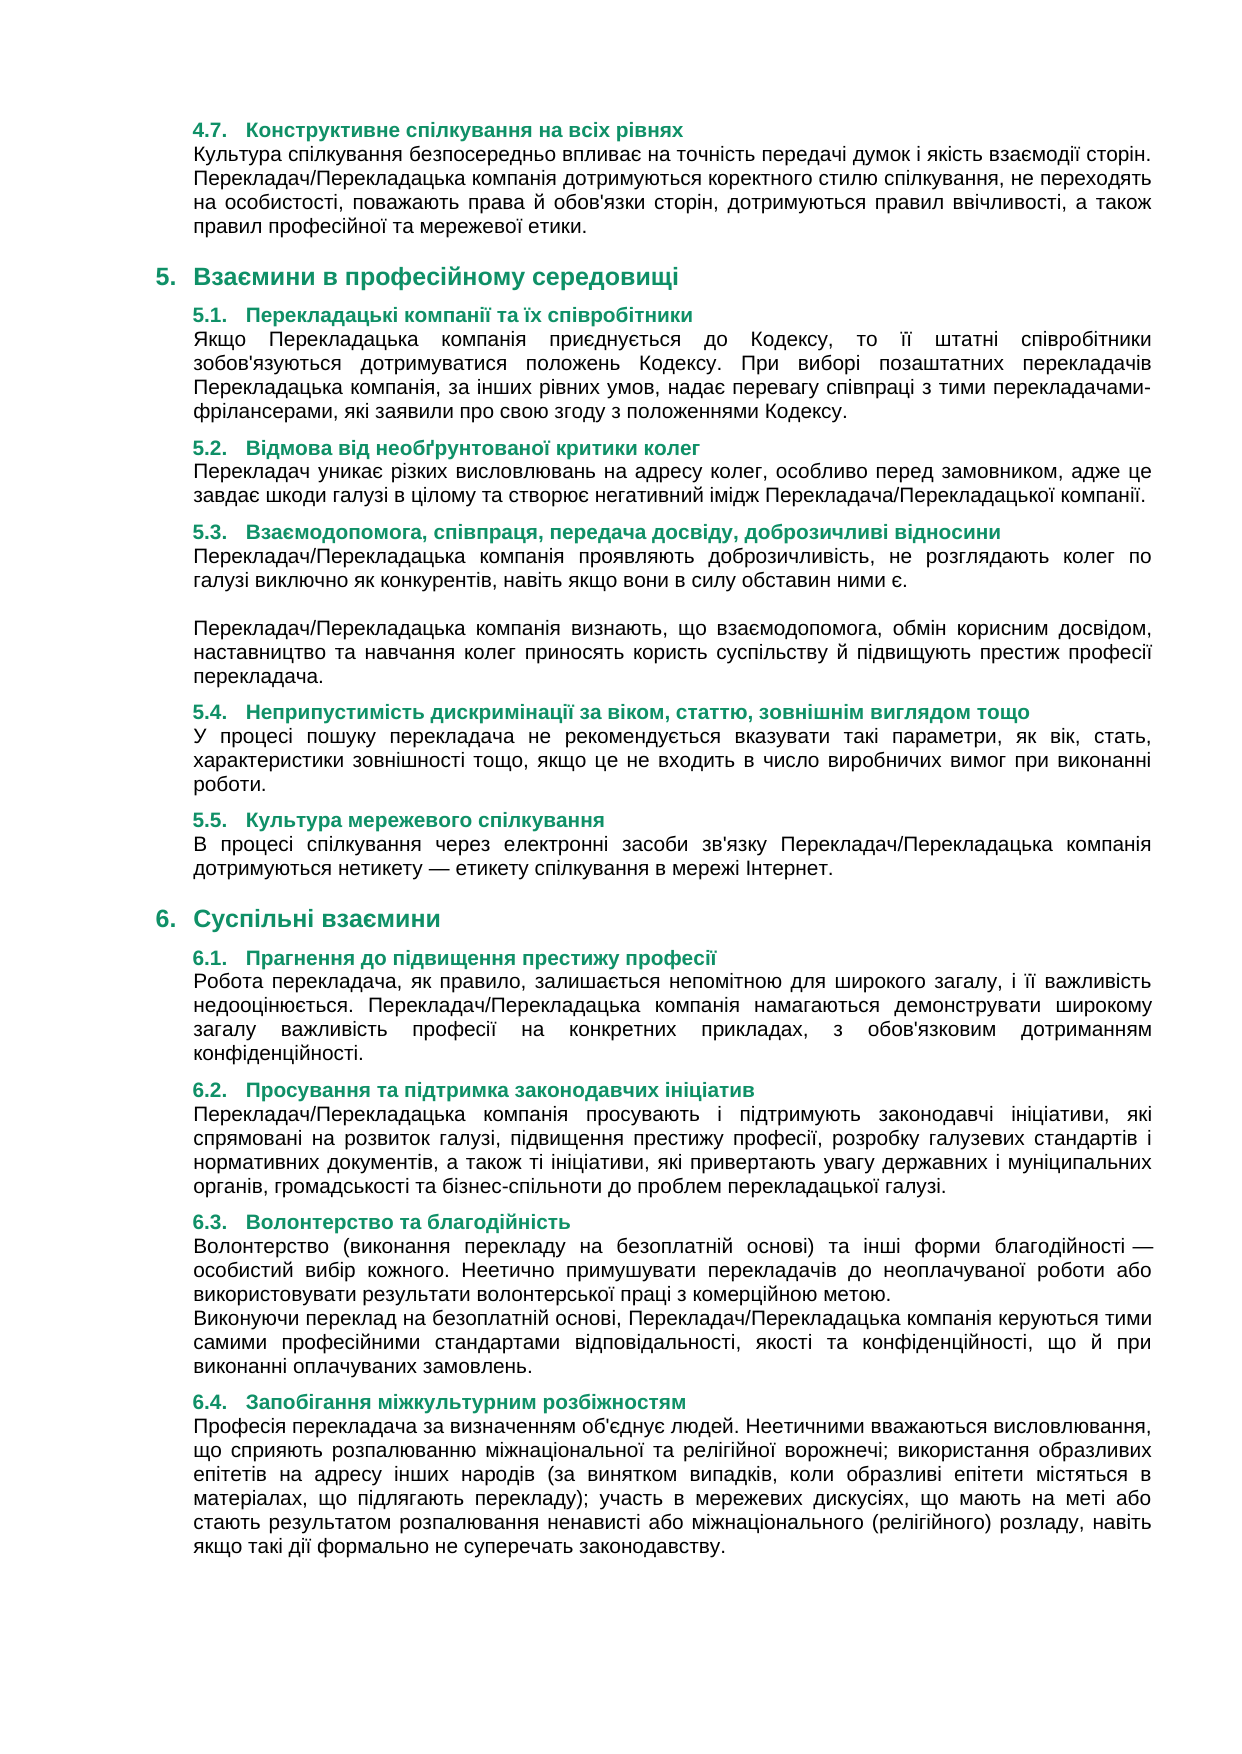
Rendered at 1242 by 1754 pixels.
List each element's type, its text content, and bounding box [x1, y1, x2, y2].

text 6.4. Запобігання міжкультурним розбіжностям [192, 1390, 1153, 1414]
text Перекладач/Перекладацька компанія проявляють доброзичливість, не розглядають колег по галузі виключно як конкурентів, навіть якщо вони в силу обставин ними є. [193, 544, 1153, 592]
text 5.4. Неприпустимість дискримінації за віком, статтю, зовнішнім виглядом тощо [192, 700, 1153, 724]
text 6. Суспільні взаємини [155, 904, 1153, 933]
text Виконуючи переклад на безоплатній основі, Перекладач/Перекладацька компанія керуються тими самими професійними стандартами відповідальності, якості та конфіденційності, що й при виконанні оплачуваних замовлень. [193, 1306, 1153, 1378]
text 6.2. Просування та підтримка законодавчих ініціатив [192, 1078, 1153, 1102]
text В процесі спілкування через електронні засоби зв'язку Перекладач/Перекладацька компанія дотримуються нетикету — етикету спілкування в мережі Інтернет. [193, 832, 1153, 880]
text 5.1. Перекладацькі компанії та їх співробітники [192, 303, 1153, 327]
text 6.1. Прагнення до підвищення престижу професії [192, 945, 1153, 969]
text 4.7. Конструктивне спілкування на всіх рівнях [192, 118, 1153, 142]
text Перекладач/Перекладацька компанія визнають, що взаємодопомога, обмін корисним досвідом, наставництво та навчання колег приносять користь суспільству й підвищують престиж професії перекладача. [193, 616, 1153, 687]
text 6.3. Волонтерство та благодійність [192, 1210, 1153, 1234]
text 5. Взаємини в професійному середовищі [155, 262, 1153, 291]
text 5.5. Культура мережевого спілкування [192, 808, 1153, 832]
text У процесі пошуку перекладача не рекомендується вказувати такі параметри, як вік, стать, характеристики зовнішності тощо, якщо це не входить в число виробничих вимог при виконанні роботи. [193, 724, 1153, 796]
text Якщо Перекладацька компанія приєднується до Кодексу, то її штатні співробітники зобов'язуються дотримуватися положень Кодексу. При виборі позаштатних перекладачів Перекладацька компанія, за інших рівних умов, надає перевагу співпраці з тими перекладачами-фрілансерами, які заявили про свою згоду з положеннями Кодексу. [193, 327, 1153, 423]
text Робота перекладача, як правило, залишається непомітною для широкого загалу, і її важливість недооцінюється. Перекладач/Перекладацька компанія намагаються демонструвати широкому загалу важливість професії на конкретних прикладах, з обов'язковим дотриманням конфіденційності. [193, 969, 1153, 1065]
text 5.3. Взаємодопомога, співпраця, передача досвіду, доброзичливі відносини [192, 520, 1153, 544]
text Перекладач/Перекладацька компанія просувають і підтримують законодавчі ініціативи, які спрямовані на розвиток галузі, підвищення престижу професії, розробку галузевих стандартів і нормативних документів, а також ті ініціативи, які привертають увагу державних і муніципальних органів, громадськості та бізнес-спільноти до проблем перекладацької галузі. [193, 1102, 1153, 1197]
text Культура спілкування безпосередньо впливає на точність передачі думок і якість взаємодії сторін. Перекладач/Перекладацька компанія дотримуються коректного стилю спілкування, не переходять на особистості, поважають права й обов'язки сторін, дотримуються правил ввічливості, а також правил професійної та мережевої етики. [193, 142, 1153, 238]
text Волонтерство (виконання перекладу на безоплатній основі) та інші форми благодійності — особистий вибір кожного. Неетично примушувати перекладачів до неоплачуваної роботи або використовувати результати волонтерської праці з комерційною метою. [193, 1234, 1153, 1306]
text Професія перекладача за визначенням об'єднує людей. Неетичними вважаються висловлювання, що сприяють розпалюванню міжнаціональної та релігійної ворожнечі; використання образливих епітетів на адресу інших народів (за винятком випадків, коли образливі епітети містяться в матеріалах, що підлягають перекладу); участь в мережевих дискусіях, що мають на меті або стають результатом розпалювання ненависті або міжнаціонального (релігійного) розладу, навіть якщо такі дії формально не суперечать законодавству. [193, 1414, 1153, 1558]
text Перекладач уникає різких висловлювань на адресу колег, особливо перед замовником, адже це завдає шкоди галузі в цілому та створює негативний імідж Перекладача/Перекладацької компанії. [193, 459, 1153, 507]
text 5.2. Відмова від необґрунтованої критики колег [192, 435, 1153, 459]
